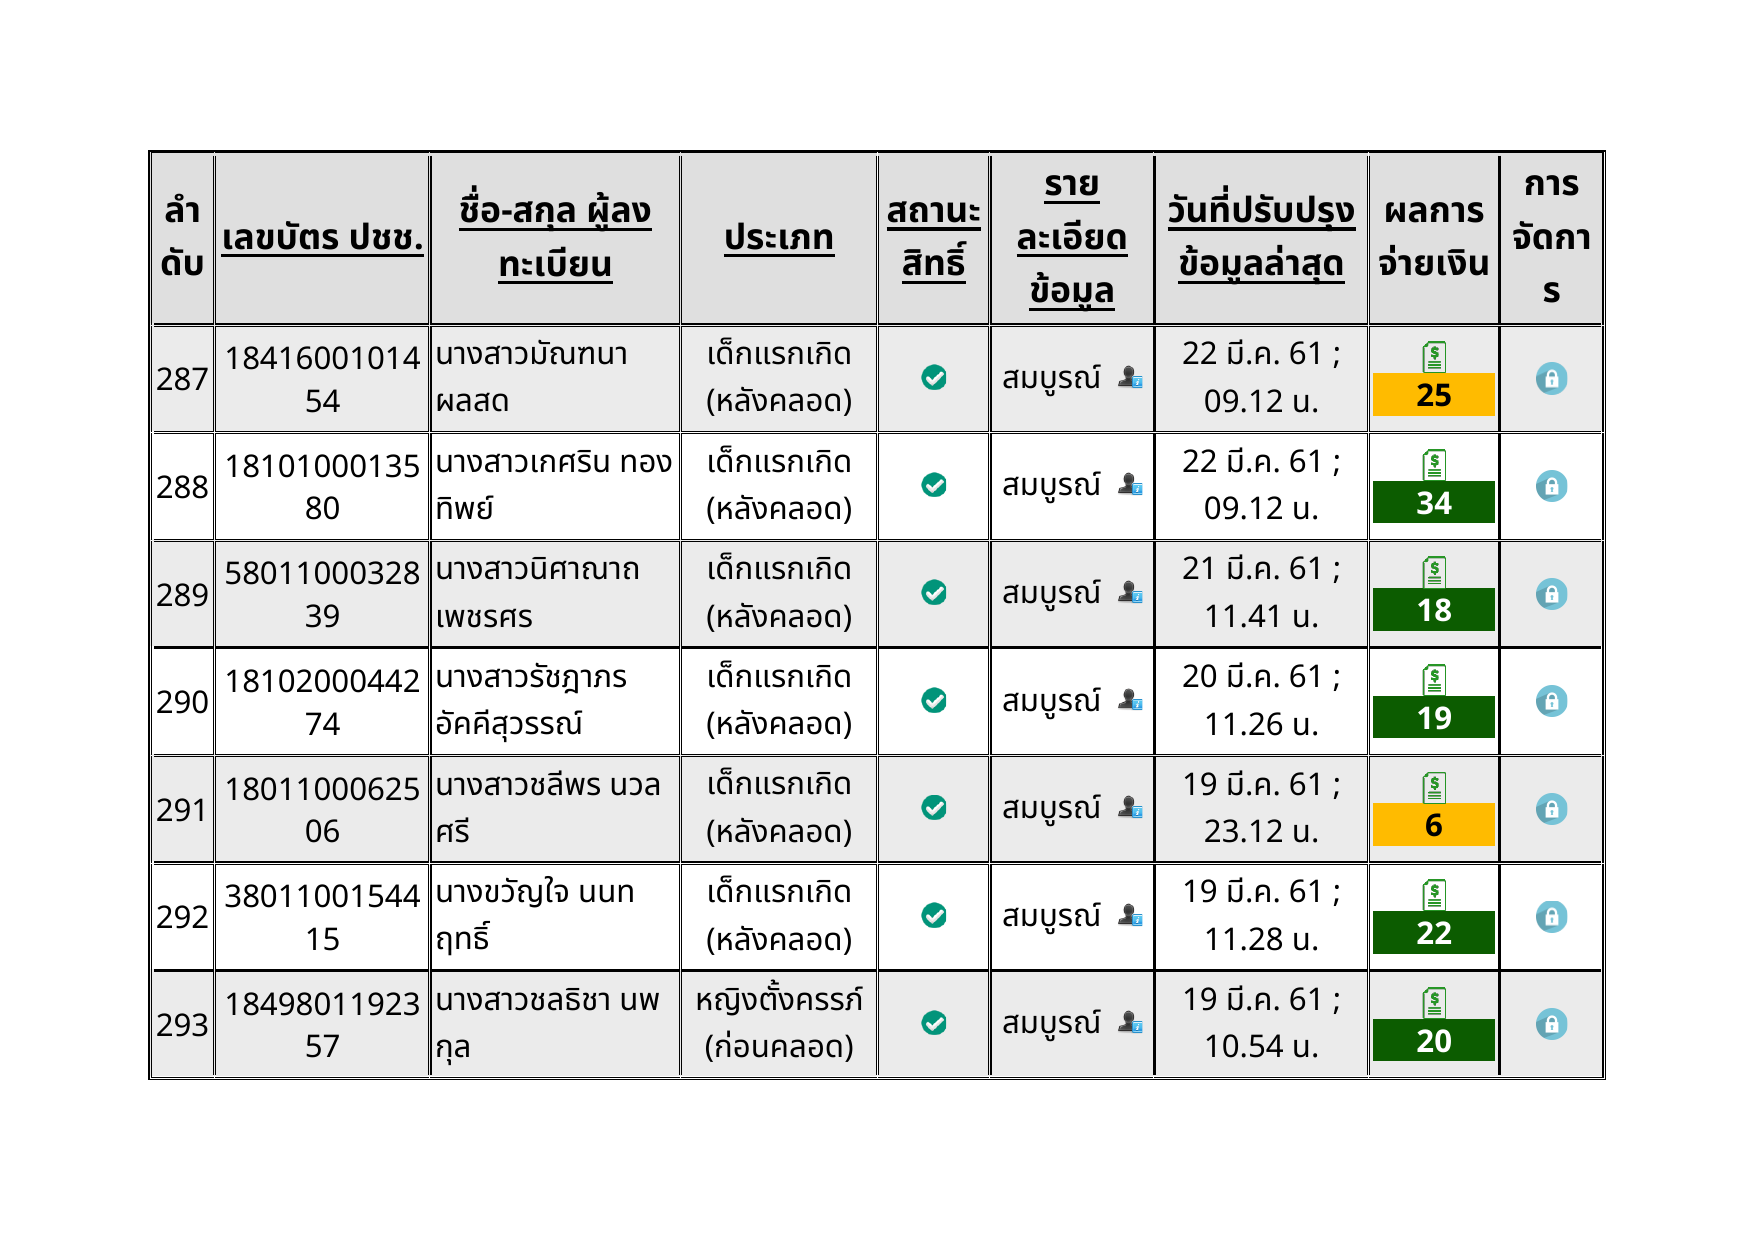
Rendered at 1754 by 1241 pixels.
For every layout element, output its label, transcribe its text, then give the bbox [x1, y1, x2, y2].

picture [1117, 793, 1143, 819]
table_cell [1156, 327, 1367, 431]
picture [1117, 1008, 1143, 1034]
picture [1536, 793, 1568, 825]
picture [921, 687, 947, 713]
picture [921, 364, 947, 390]
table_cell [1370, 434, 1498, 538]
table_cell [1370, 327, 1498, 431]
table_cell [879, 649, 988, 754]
table_header รายละเอียดข้อมูล [990, 152, 1154, 323]
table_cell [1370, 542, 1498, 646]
table_header วันที่ปรับปรุงข้อมูลล่าสุด [1154, 153, 1368, 323]
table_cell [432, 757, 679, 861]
picture [921, 1010, 947, 1035]
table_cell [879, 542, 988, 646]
picture [1418, 664, 1450, 696]
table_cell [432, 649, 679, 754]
table_header การจัดการ [1499, 153, 1602, 323]
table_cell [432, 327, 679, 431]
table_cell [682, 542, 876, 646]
picture [1117, 901, 1143, 927]
table_header เลขบัตร ปชช. [215, 152, 430, 323]
picture [1418, 987, 1450, 1019]
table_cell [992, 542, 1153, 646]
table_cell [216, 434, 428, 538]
picture [1536, 901, 1568, 933]
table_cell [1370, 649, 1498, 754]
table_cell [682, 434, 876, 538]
picture [1117, 471, 1143, 496]
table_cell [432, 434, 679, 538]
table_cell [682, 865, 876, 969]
picture [1536, 1008, 1568, 1040]
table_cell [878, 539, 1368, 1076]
picture [1536, 578, 1568, 610]
picture [1536, 362, 1568, 395]
picture [1418, 772, 1450, 804]
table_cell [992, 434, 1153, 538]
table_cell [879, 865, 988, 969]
picture [1117, 686, 1143, 711]
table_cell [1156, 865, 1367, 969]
picture [1117, 578, 1143, 604]
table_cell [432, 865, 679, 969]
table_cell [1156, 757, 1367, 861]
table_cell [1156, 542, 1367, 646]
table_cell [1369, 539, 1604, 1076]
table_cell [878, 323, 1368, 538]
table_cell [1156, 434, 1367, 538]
picture [1536, 685, 1568, 717]
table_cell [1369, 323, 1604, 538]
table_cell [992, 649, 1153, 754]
picture [1418, 341, 1450, 373]
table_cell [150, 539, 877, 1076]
picture [921, 795, 947, 820]
picture [1418, 556, 1450, 589]
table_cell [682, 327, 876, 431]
picture [921, 902, 947, 928]
table_header ชื่อ-สกุล ผู้ลงทะเบียน [430, 153, 681, 323]
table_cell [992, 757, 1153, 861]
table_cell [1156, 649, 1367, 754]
table_header ประเภท [681, 153, 877, 323]
picture [1418, 449, 1450, 481]
table_header ลำดับ [152, 153, 215, 323]
picture [921, 472, 947, 497]
table_header ผลการจ่ายเงิน [1369, 153, 1499, 323]
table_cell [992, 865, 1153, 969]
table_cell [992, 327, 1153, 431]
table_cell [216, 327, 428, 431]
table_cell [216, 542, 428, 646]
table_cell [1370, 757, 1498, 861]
picture [1536, 470, 1568, 502]
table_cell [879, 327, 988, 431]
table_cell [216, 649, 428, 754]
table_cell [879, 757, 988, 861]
table_header สถานะสิทธิ์ [878, 152, 990, 323]
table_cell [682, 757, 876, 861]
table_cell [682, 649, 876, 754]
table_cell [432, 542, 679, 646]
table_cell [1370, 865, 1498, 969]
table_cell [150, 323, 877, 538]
picture [1418, 879, 1450, 911]
picture [1117, 363, 1143, 389]
picture [921, 579, 947, 605]
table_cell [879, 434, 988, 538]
